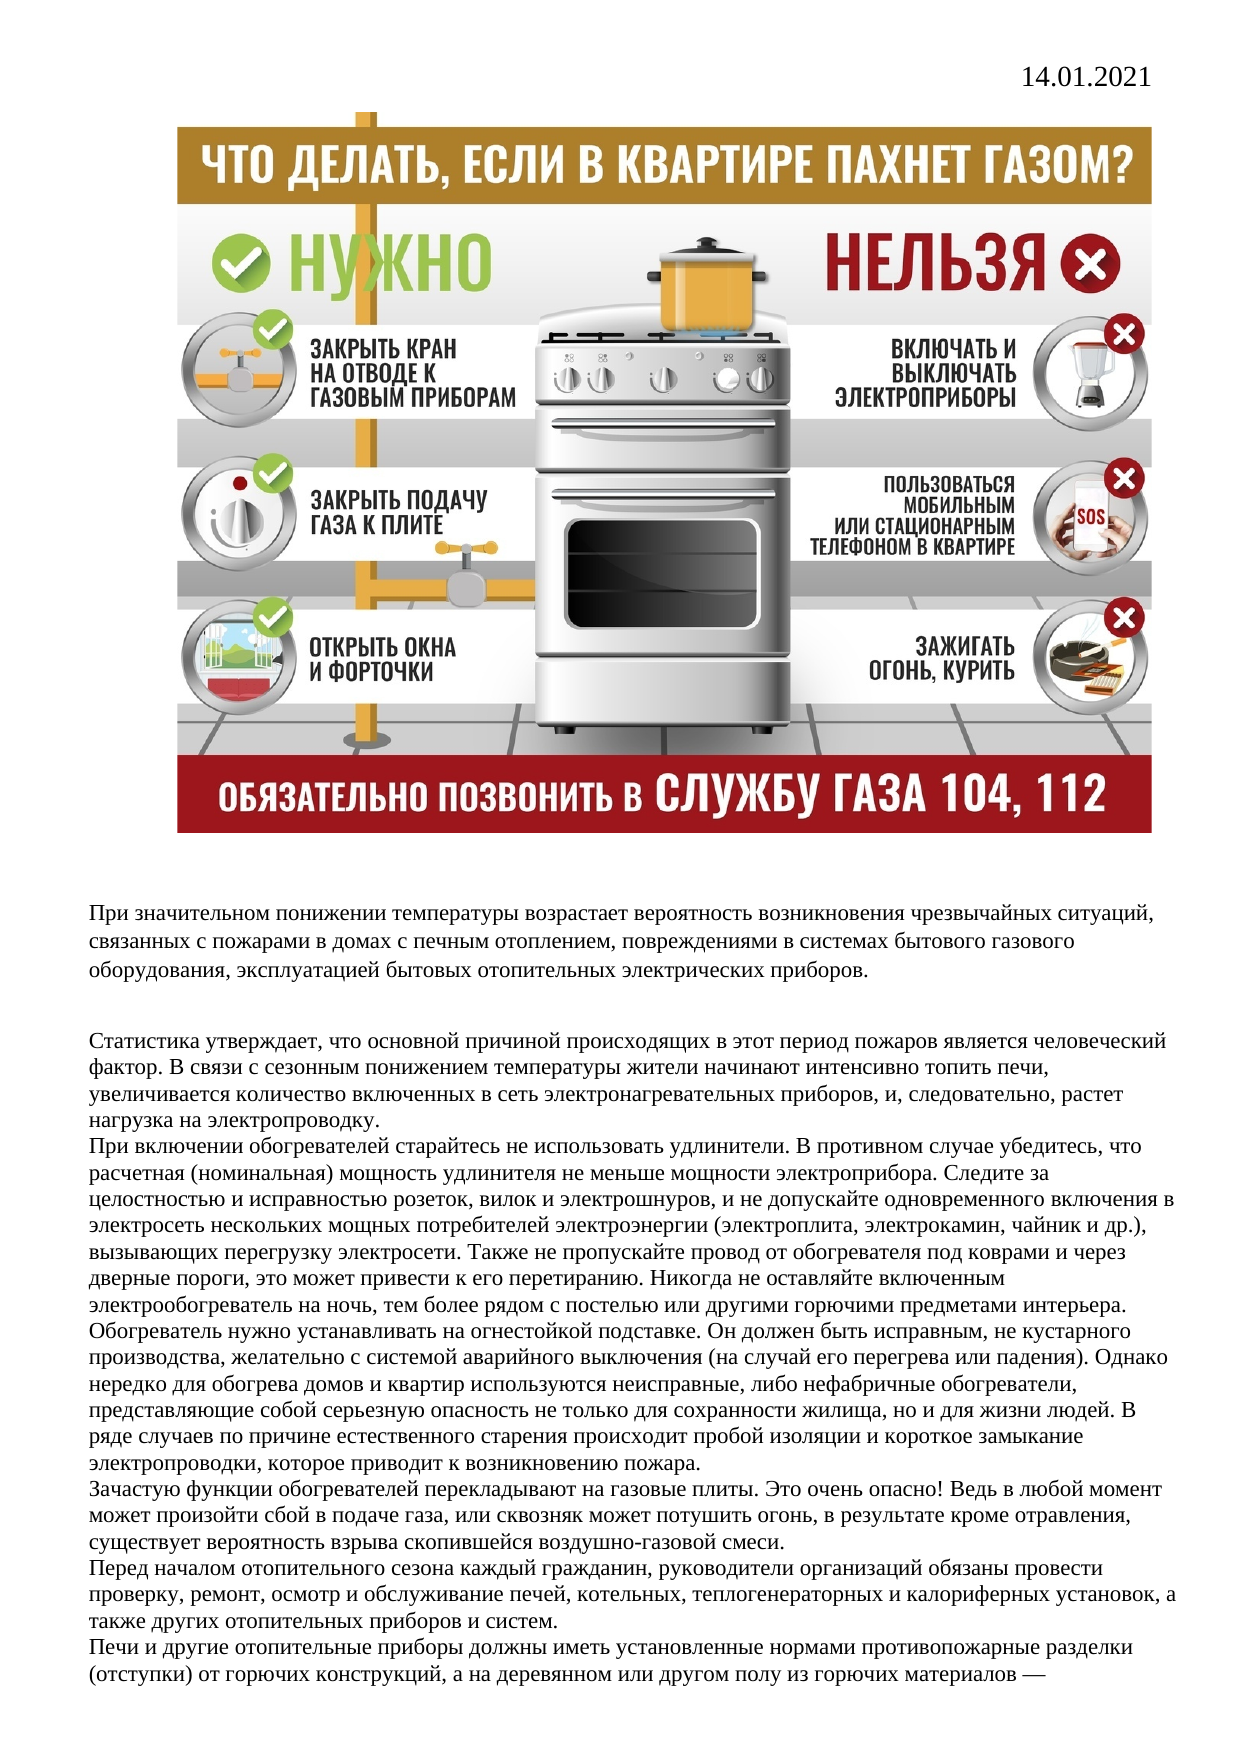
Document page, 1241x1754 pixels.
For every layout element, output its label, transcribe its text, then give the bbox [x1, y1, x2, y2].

text При значительном понижении температуры возрастает вероятность возникновения чрезвычайных ситуаций, связанных с пожарами в домах с печным отоплением, повреждениями в системах бытового газового оборудования, эксплуатацией бытовых отопительных электрических приборов. [88, 899, 1181, 982]
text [88, 1001, 1181, 1686]
picture [177, 112, 1152, 833]
text 14.01.2021 [177, 59, 1152, 93]
